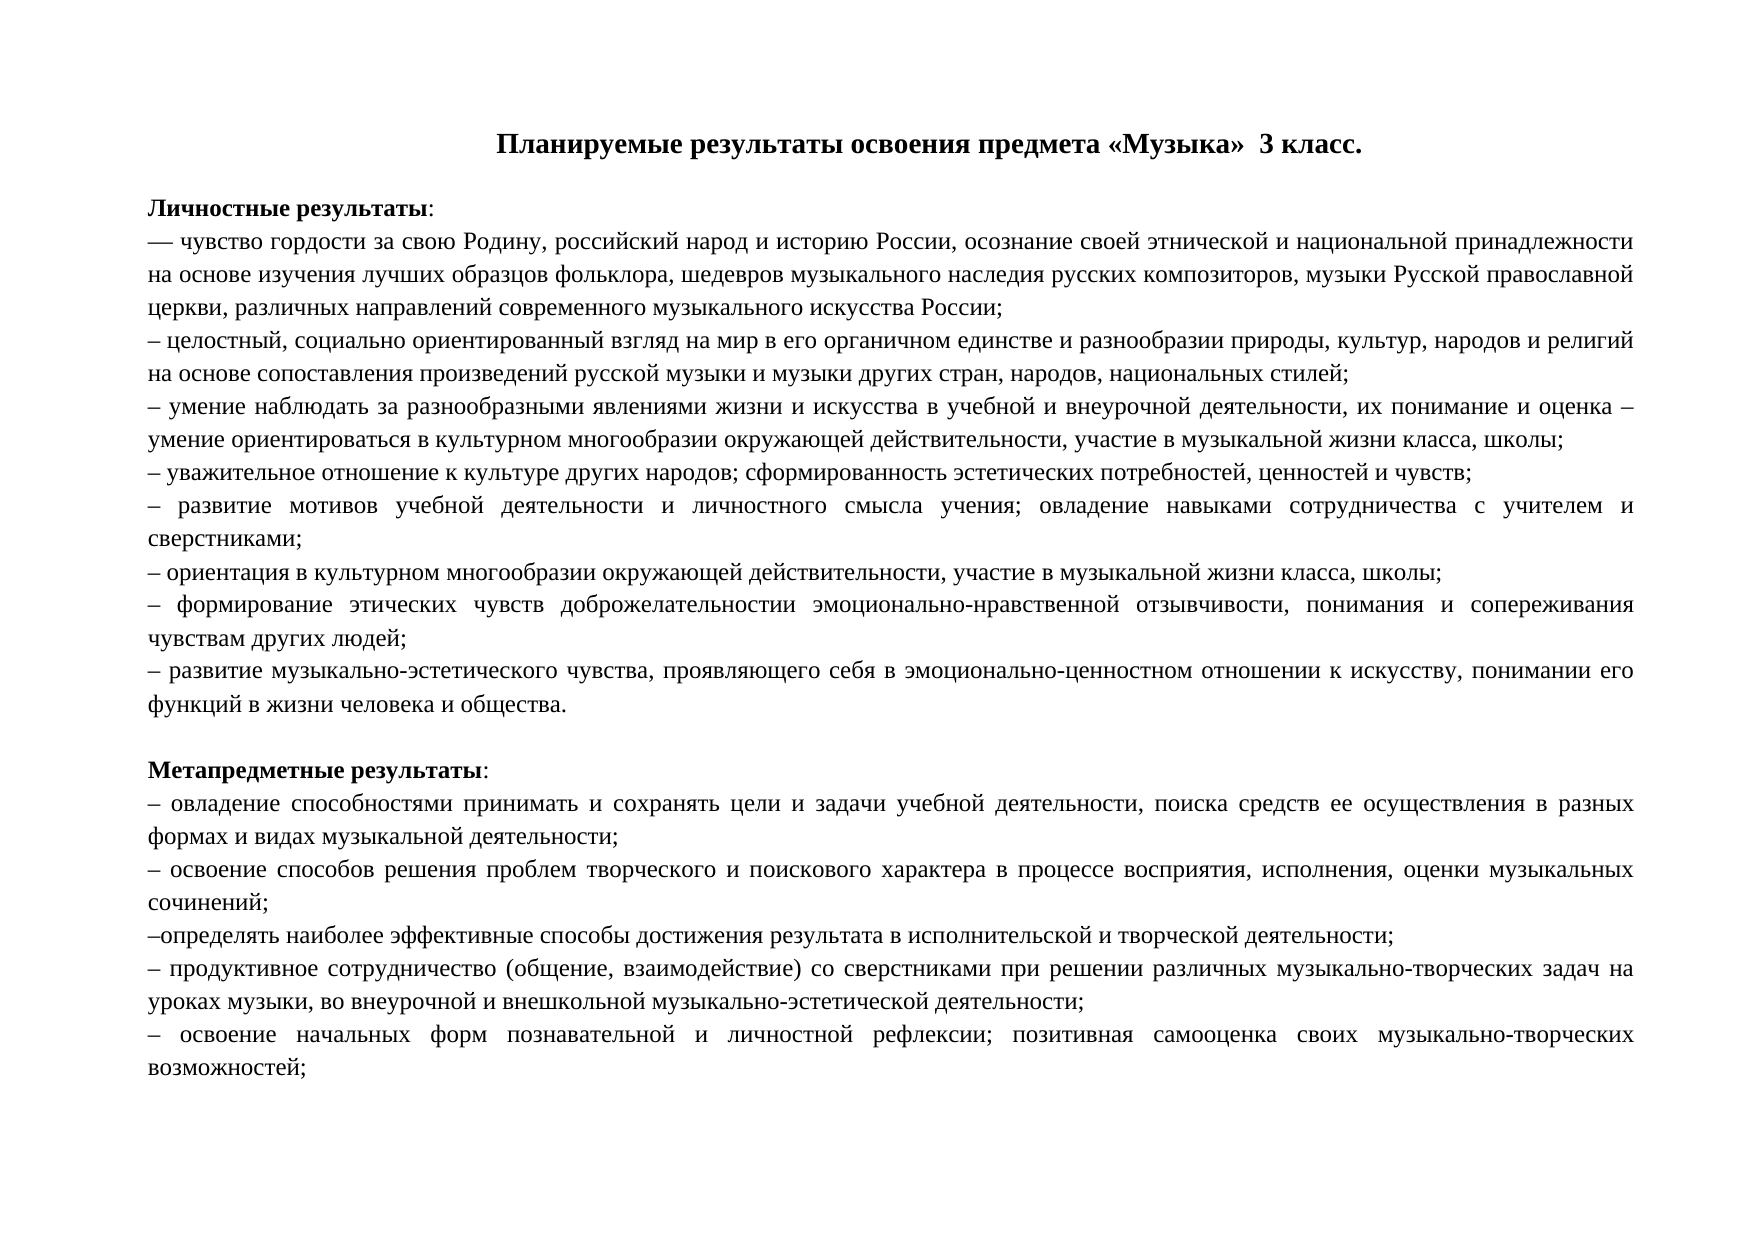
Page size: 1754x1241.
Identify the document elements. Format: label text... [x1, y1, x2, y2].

list Метапредметные результаты: [148, 755, 1636, 783]
list – освоение начальных форм познавательной и личностной рефлексии; позитивная самооценка своих музыкально-творческих возможностей; [148, 1019, 1636, 1081]
list –определять наиболее эффективные способы достижения результата в исполнительской и творческой деятельности; [148, 920, 1636, 948]
list – ориентация в культурном многообразии окружающей действительности, участие в музыкальной жизни класса, школы; [148, 557, 1636, 585]
list Личностные результаты: [148, 193, 1636, 222]
list – освоение способов решения проблем творческого и поискового характера в процессе восприятия, исполнения, оценки музыкальных сочинений; [148, 854, 1636, 916]
list Планируемые результаты освоения предмета «Музыка» 3 класс. [223, 126, 1636, 160]
list – овладение способностями принимать и сохранять цели и задачи учебной деятельности, поиска средств ее осуществления в разных формах и видах музыкальной деятельности; [148, 788, 1636, 849]
list – умение наблюдать за разнообразными явлениями жизни и искусства в учебной и внеурочной деятельности, их понимание и оценка – умение ориентироваться в культурном многообразии окружающей действительности, участие в музыкальной жизни класса, школы; [148, 391, 1636, 453]
list – развитие музыкально-эстетического чувства, проявляющего себя в эмоционально-ценностном отношении к искусству, понимании его функций в жизни человека и общества. [148, 656, 1636, 717]
list – целостный, социально ориентированный взгляд на мир в его органичном единстве и разнообразии природы, культур, народов и религий на основе сопоставления произведений русской музыки и музыки других стран, народов, национальных стилей; [148, 325, 1636, 387]
list – уважительное отношение к культуре других народов; сформированность эстетических потребностей, ценностей и чувств; [148, 457, 1636, 486]
list – формирование этических чувств доброжелательностии эмоционально-нравственной отзывчивости, понимания и сопереживания чувствам других людей; [148, 589, 1636, 651]
list — чувство гордости за свою Родину, российский народ и историю России, осознание своей этнической и национальной принадлежности на основе изучения лучших образцов фольклора, шедевров музыкального наследия русских композиторов, музыки Русской православной церкви, различных направлений современного музыкального искусства России; [148, 226, 1636, 321]
list – продуктивное сотрудничество (общение, взаимодействие) со сверстниками при решении различных музыкально-творческих задач на уроках музыки, во внеурочной и внешкольной музыкально-эстетической деятельности; [148, 953, 1636, 1014]
list – развитие мотивов учебной деятельности и личностного смысла учения; овладение навыками сотрудничества с учителем и сверстниками; [148, 491, 1636, 552]
